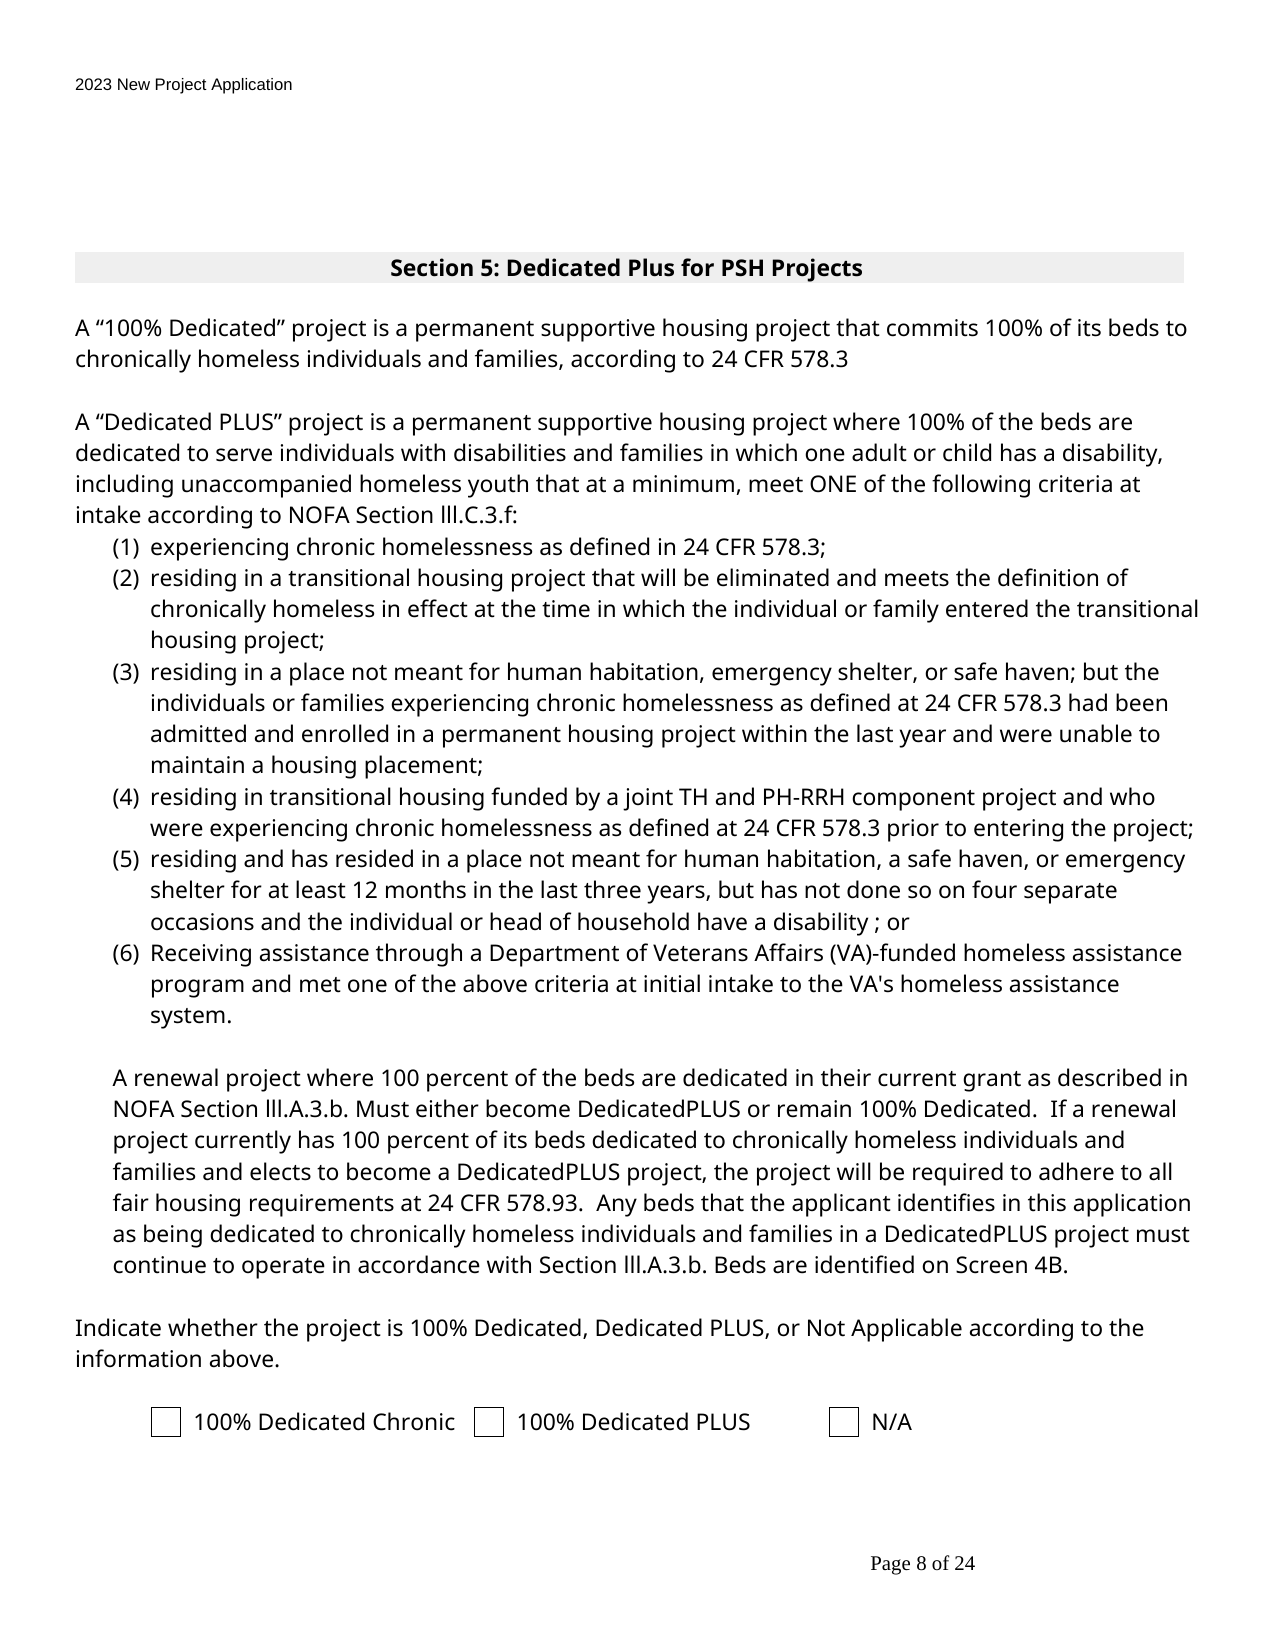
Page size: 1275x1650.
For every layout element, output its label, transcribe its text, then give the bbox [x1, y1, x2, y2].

list residing in a place not meant for human habitation, emergency shelter, or safe haven; but the individuals or families experiencing chronic homelessness as defined at 24 CFR 578.3 had been admitted and enrolled in a permanent housing project within the last year and were unable to maintain a housing placement; [112, 656, 1200, 781]
text Indicate whether the project is 100% Dedicated, Dedicated PLUS, or Not Applicable according to the information above. [75, 1312, 1200, 1374]
list experiencing chronic homelessness as defined in 24 CFR 578.3; [112, 531, 1200, 562]
list Receiving assistance through a Department of Veterans Affairs (VA)-funded homeless assistance program and met one of the above criteria at initial intake to the VA's homeless assistance system. [112, 937, 1200, 1031]
list residing in transitional housing funded by a joint TH and PH-RRH component project and who were experiencing chronic homelessness as defined at 24 CFR 578.3 prior to entering the project; [112, 781, 1200, 843]
text A “100% Dedicated” project is a permanent supportive housing project that commits 100% of its beds to chronically homeless individuals and families, according to 24 CFR 578.3 [75, 312, 1200, 374]
text A renewal project where 100 percent of the beds are dedicated in their current grant as described in NOFA Section lll.A.3.b. Must either become DedicatedPLUS or remain 100% Dedicated. If a renewal project currently has 100 percent of its beds dedicated to chronically homeless individuals and families and elects to become a DedicatedPLUS project, the project will be required to adhere to all fair housing requirements at 24 CFR 578.93. Any beds that the applicant identifies in this application as being dedicated to chronically homeless individuals and families in a DedicatedPLUS project must continue to operate in accordance with Section lll.A.3.b. Beds are identified on Screen 4B. [112, 1062, 1200, 1281]
list residing in a transitional housing project that will be eliminated and meets the definition of chronically homeless in effect at the time in which the individual or family entered the transitional housing project; [112, 562, 1200, 656]
text Section 5: Dedicated Plus for PSH Projects [75, 252, 1184, 283]
text A “Dedicated PLUS” project is a permanent supportive housing project where 100% of the beds are dedicated to serve individuals with disabilities and families in which one adult or child has a disability, including unaccompanied homeless youth that at a minimum, meet ONE of the following criteria at intake according to NOFA Section lll.C.3.f: [75, 406, 1200, 531]
text 100% Dedicated Chronic 100% Dedicated PLUS N/A [150, 1406, 1200, 1437]
list residing and has resided in a place not meant for human habitation, a safe haven, or emergency shelter for at least 12 months in the last three years, but has not done so on four separate occasions and the individual or head of household have a disability ; or [112, 843, 1200, 937]
